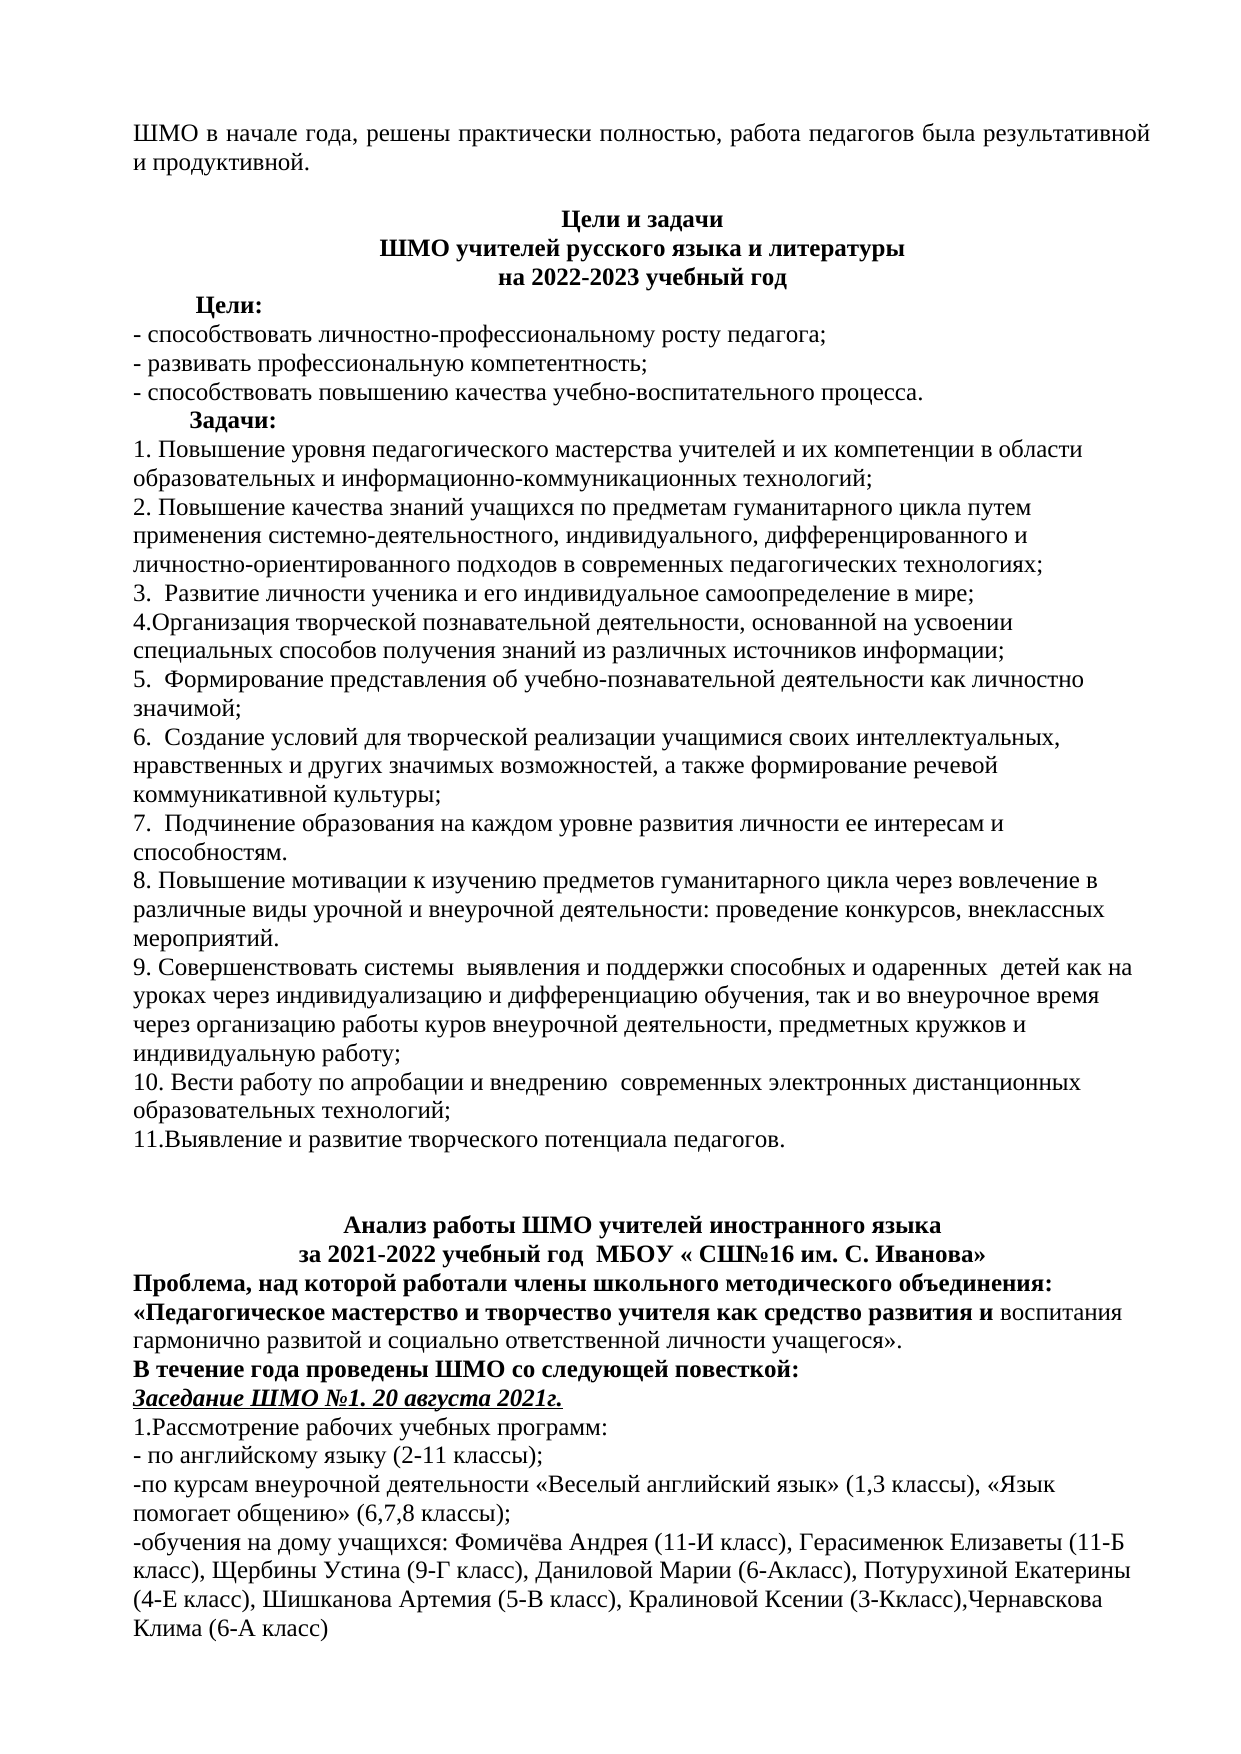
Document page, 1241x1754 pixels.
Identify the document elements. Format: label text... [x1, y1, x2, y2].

text 11.Выявление и развитие творческого потенциала педагогов. [133, 1124, 1152, 1153]
text 8. Повышение мотивации к изучению предметов гуманитарного цикла через вовлечение в различные виды урочной и внеурочной деятельности: проведение конкурсов, внеклассных мероприятий. [133, 866, 1152, 952]
text - способствовать личностно-профессиональному росту педагога; [133, 319, 1152, 348]
text 4.Организация творческой познавательной деятельности, основанной на усвоении специальных способов получения знаний из различных источников информации; [133, 607, 1152, 664]
text Анализ работы ШМО учителей иностранного языка [133, 1211, 1152, 1239]
text 3. Развитие личности ученика и его индивидуальное самоопределение в мире; [133, 578, 1152, 607]
text 10. Вести работу по апробации и внедрению современных электронных дистанционных образовательных технологий; [133, 1067, 1152, 1124]
text на 2022-2023 учебный год [133, 262, 1152, 291]
text 6. Создание условий для творческой реализации учащимися своих интеллектуальных, нравственных и других значимых возможностей, а также формирование речевой коммуникативной культуры; [133, 722, 1152, 808]
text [133, 118, 1152, 176]
list В течение года проведены ШМО со следующей повесткой: [133, 1354, 1152, 1383]
text Задачи: 1. Повышение уровня педагогического мастерства учителей и их компетенции в области образовательных и информационно-коммуникационных технологий; [133, 406, 1152, 492]
text 5. Формирование представления об учебно-познавательной деятельности как личностно значимой; [133, 664, 1152, 722]
text 9. Совершенствовать системы выявления и поддержки способных и одаренных детей как на уроках через индивидуализацию и дифференциацию обучения, так и во внеурочное время через организацию работы куров внеурочной деятельности, предметных кружков и индивидуальную работу; [133, 952, 1152, 1067]
text за 2021-2022 учебный год МБОУ « СШ№16 им. С. Иванова» [133, 1239, 1152, 1268]
text ШМО учителей русского языка и литературы [133, 233, 1152, 262]
text Проблема, над которой работали члены школьного методического объединения: «Педагогическое мастерство и творчество учителя как средство развития и воспитания гармонично развитой и социально ответственной личности учащегося». [133, 1268, 1152, 1354]
text 7. Подчинение образования на каждом уровне развития личности ее интересам и способностям. [133, 808, 1152, 866]
text Цели и задачи [133, 204, 1152, 233]
text - способствовать повышению качества учебно-воспитательного процесса. [133, 377, 1152, 406]
text Цели: [133, 291, 1152, 319]
text - развивать профессиональную компетентность; [133, 348, 1152, 377]
text Заседание ШМО №1. 20 августа 2021г. [133, 1383, 1152, 1412]
text 1.Рассмотрение рабочих учебных программ: [133, 1412, 1152, 1441]
text 2. Повышение качества знаний учащихся по предметам гуманитарного цикла путем применения системно-деятельностного, индивидуального, дифференцированного и личностно-ориентированного подходов в современных педагогических технологиях; [133, 492, 1152, 578]
text -по курсам внеурочной деятельности «Веселый английский язык» (1,3 классы), «Язык помогает общению» (6,7,8 классы); [133, 1469, 1152, 1527]
text - по английскому языку (2-11 классы); [133, 1441, 1152, 1469]
text -обучения на дому учащихся: Фомичёва Андрея (11-И класс), Герасименюк Елизаветы (11-Б класс), Щербины Устина (9-Г класс), Даниловой Марии (6-Акласс), Потурухиной Екатерины (4-Е класс), Шишканова Артемия (5-В класс), Кралиновой Ксении (3-Ккласс),Чернавскова Клима (6-А класс) [133, 1527, 1152, 1642]
